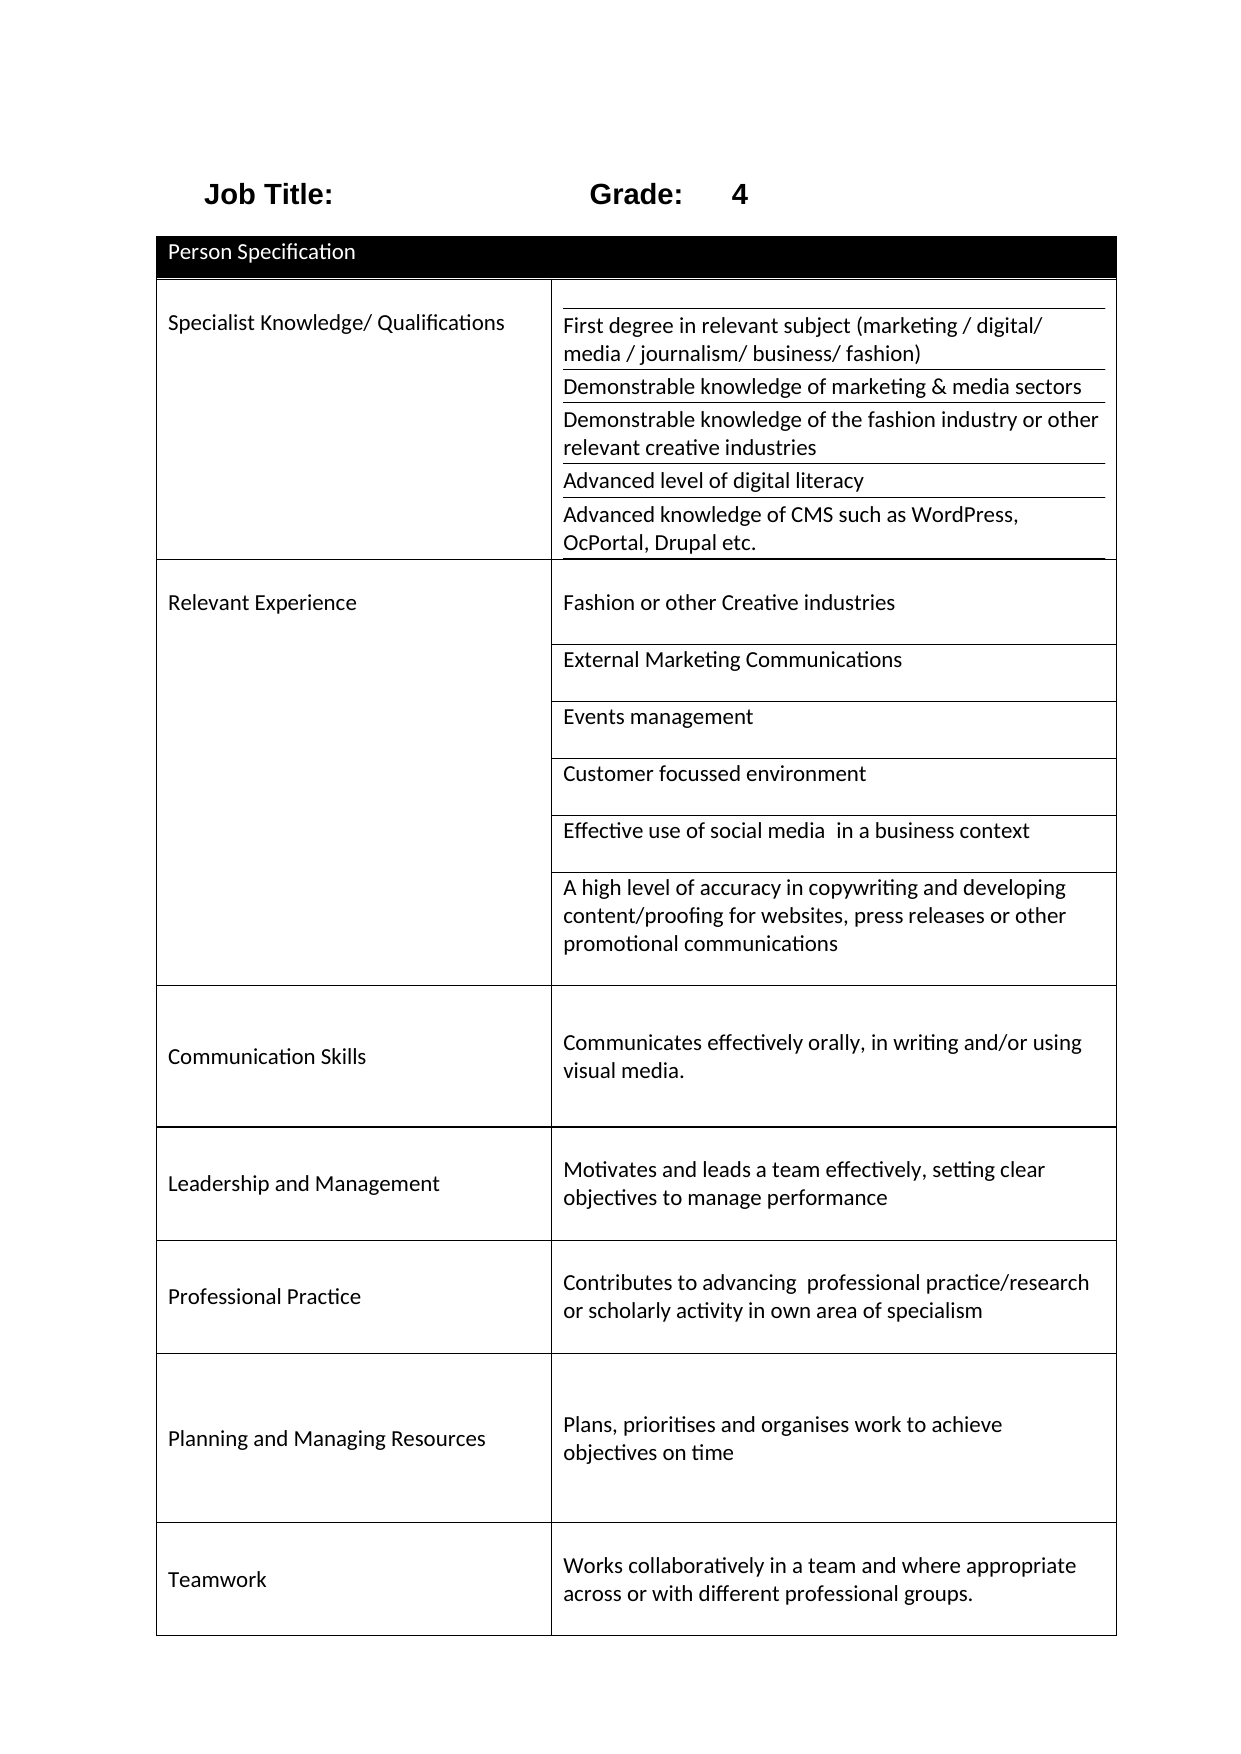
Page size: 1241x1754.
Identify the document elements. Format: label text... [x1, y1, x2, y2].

table_cell Communicates effectively orally, in writing and/or using visual media. [552, 986, 1116, 1126]
table_cell Planning and Managing Resources [157, 1354, 551, 1522]
table_cell A high level of accuracy in copywriting and developing content/proofing for websites, press releases or other promotional communications [552, 873, 1116, 985]
table_cell First degree in relevant subject (marketing / digital/ media / journalism/ business/ fashion) Demonstrable knowledge of marketing & media sectors Demonstrable knowledge of the fashion industry or other relevant creative industries Advanced level of digital literacy Advanced knowledge of CMS such as WordPress, OcPortal, Drupal etc. [552, 280, 1116, 559]
table_cell Communication Skills [157, 986, 551, 1126]
table_cell Effective use of social media in a business context [552, 816, 1116, 872]
table_cell Events management [552, 702, 1116, 758]
table_cell Motivates and leads a team effectively, setting clear objectives to manage performance [552, 1128, 1116, 1239]
table_cell External Marketing Communications [552, 645, 1116, 701]
table_cell Specialist Knowledge/ Qualifications [157, 280, 551, 559]
table_cell Teamwork [157, 1523, 551, 1635]
table_cell Leadership and Management [157, 1128, 551, 1239]
table_cell Relevant Experience [157, 560, 551, 985]
table_cell Professional Practice [157, 1241, 551, 1353]
text Job Title: Grade: 4 [204, 177, 1181, 211]
table_cell Customer focussed environment [552, 759, 1116, 815]
table_cell Plans, prioritises and organises work to achieve objectives on time [552, 1354, 1116, 1522]
table_cell Fashion or other Creative industries [552, 560, 1116, 644]
table_cell Contributes to advancing professional practice/research or scholarly activity in own area of specialism [552, 1241, 1116, 1353]
table_cell Works collaboratively in a team and where appropriate across or with different professional groups. [552, 1523, 1116, 1635]
table_header Person Specification [157, 237, 1116, 278]
